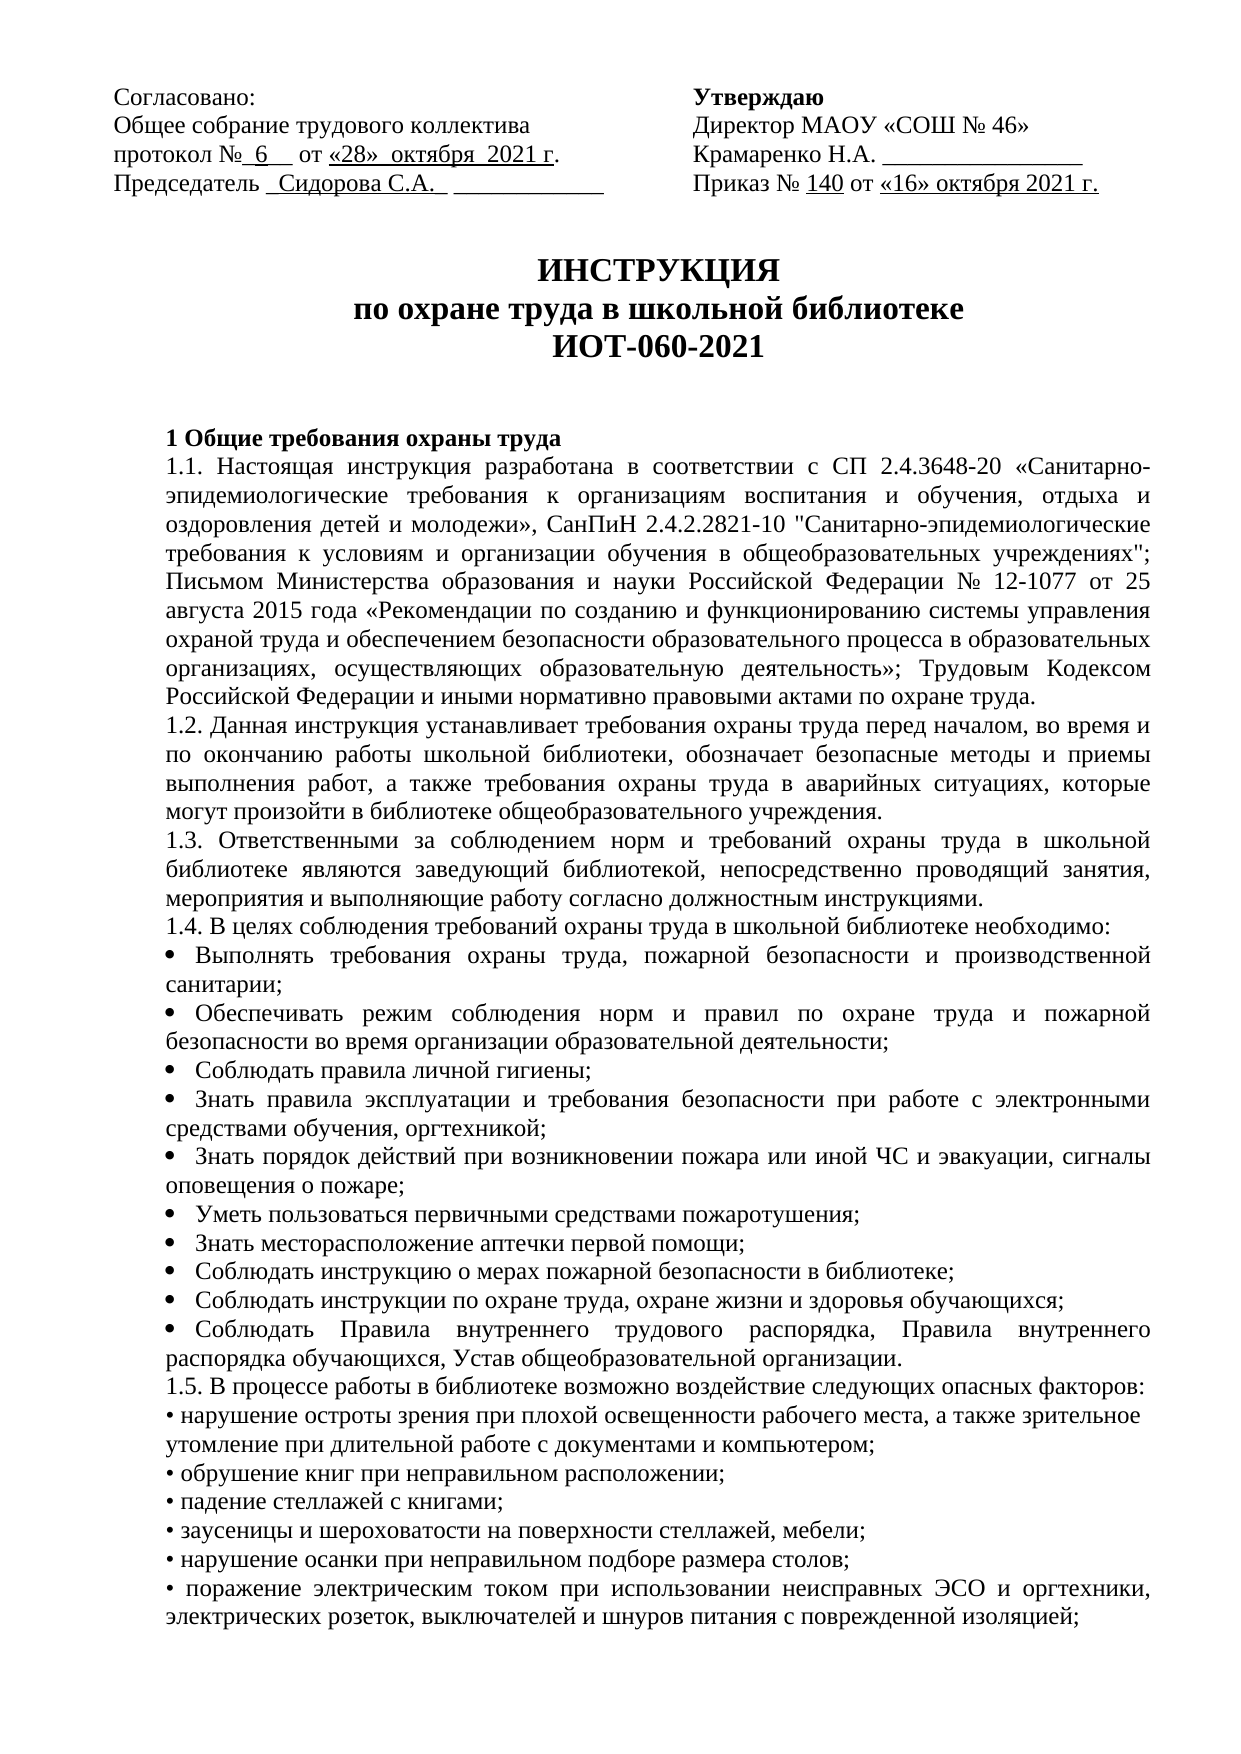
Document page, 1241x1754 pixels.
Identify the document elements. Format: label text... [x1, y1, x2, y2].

text 1.2. Данная инструкция устанавливает требования охраны труда перед началом, во время и по окончанию работы школьной библиотеки, обозначает безопасные методы и приемы выполнения работ, а также требования охраны труда в аварийных ситуациях, которые могут произойти в библиотеке общеобразовательного учреждения. [165, 710, 1152, 825]
text 1.3. Ответственными за соблюдением норм и требований охраны труда в школьной библиотеке являются заведующий библиотекой, непосредственно проводящий занятия, мероприятия и выполняющие работу согласно должностным инструкциями. [165, 825, 1152, 911]
text по охране труда в школьной библиотеке [165, 288, 1152, 327]
text 1 Общие требования охраны труда [165, 423, 1152, 451]
list Знать порядок действий при возникновении пожара или иной ЧС и эвакуации, сигналы оповещения о пожаре; [165, 1141, 1152, 1199]
text • обрушение книг при неправильном расположении; [165, 1458, 1152, 1486]
text ИНСТРУКЦИЯ [165, 250, 1152, 288]
text 1.4. В целях соблюдения требований охраны труда в школьной библиотеке необходимо: [165, 911, 1152, 940]
text • падение стеллажей с книгами; [165, 1486, 1152, 1515]
list Знать правила эксплуатации и требования безопасности при работе с электронными средствами обучения, оргтехникой; [165, 1084, 1152, 1141]
text • поражение электрическим током при использовании неисправных ЭСО и оргтехники, электрических розеток, выключателей и шнуров питания с поврежденной изоляцией; [165, 1573, 1152, 1630]
list Знать месторасположение аптечки первой помощи; [165, 1228, 1152, 1256]
list Соблюдать инструкцию о мерах пожарной безопасности в библиотеке; [165, 1256, 1152, 1285]
list Уметь пользоваться первичными средствами пожаротушения; [165, 1199, 1152, 1228]
list Выполнять требования охраны труда, пожарной безопасности и производственной санитарии; [165, 940, 1152, 998]
list Соблюдать Правила внутреннего трудового распорядка, Правила внутреннего распорядка обучающихся, Устав общеобразовательной организации. [165, 1314, 1152, 1371]
text 1.5. В процессе работы в библиотеке возможно воздействие следующих опасных факторов: [165, 1371, 1152, 1400]
text • нарушение остроты зрения при плохой освещенности рабочего места, а также зрительное [165, 1400, 1152, 1429]
text • нарушение осанки при неправильном подборе размера столов; [165, 1544, 1152, 1573]
text • заусеницы и шероховатости на поверхности стеллажей, мебели; [165, 1515, 1152, 1544]
text 1.1. Настоящая инструкция разработана в соответствии с СП 2.4.3648-20 «Санитарно-эпидемиологические требования к организациям воспитания и обучения, отдыха и оздоровления детей и молодежи», СанПиН 2.4.2.2821-10 "Санитарно-эпидемиологические требования к условиям и организации обучения в общеобразовательных учреждениях"; Письмом Министерства образования и науки Российской Федерации № 12-1077 от 25 августа 2015 года «Рекомендации по созданию и функционированию системы управления охраной труда и обеспечением безопасности образовательного процесса в образовательных организациях, осуществляющих образовательную деятельность»; Трудовым Кодексом Российской Федерации и иными нормативно правовыми актами по охране труда. [165, 451, 1152, 710]
text утомление при длительной работе с документами и компьютером; [165, 1429, 1152, 1458]
list Соблюдать правила личной гигиены; [165, 1055, 1152, 1084]
list Обеспечивать режим соблюдения норм и правил по охране труда и пожарной безопасности во время организации образовательной деятельности; [165, 998, 1152, 1055]
list Соблюдать инструкции по охране труда, охране жизни и здоровья обучающихся; [165, 1285, 1152, 1314]
text ИОТ-060-2021 [165, 327, 1152, 365]
